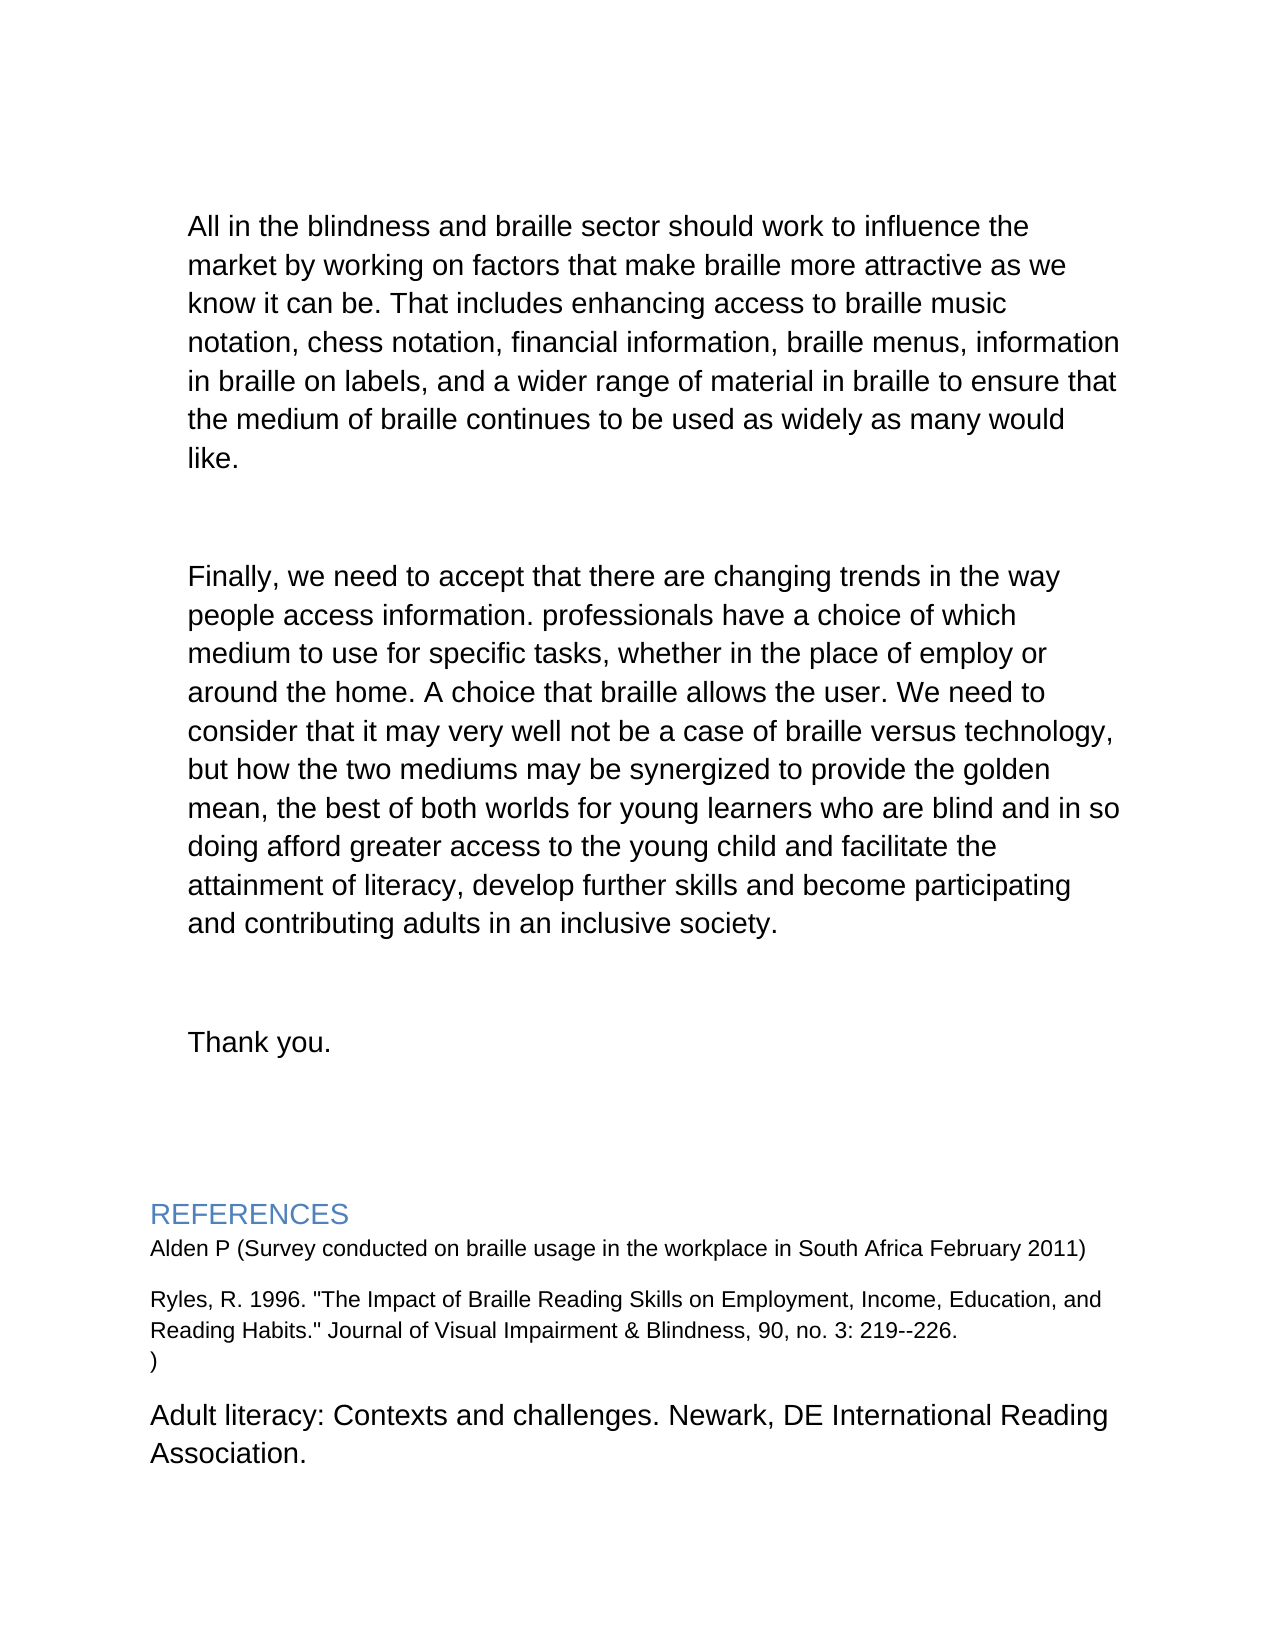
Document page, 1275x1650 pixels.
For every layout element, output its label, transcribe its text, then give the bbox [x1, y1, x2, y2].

text Ryles, R. 1996. "The Impact of Braille Reading Skills on Employment, Income, Education, and Reading Habits." Journal of Visual Impairment & Blindness, 90, no. 3: 219--226. ) [150, 1286, 1125, 1373]
text Finally, we need to accept that there are changing trends in the way people access information. professionals have a choice of which medium to use for specific tasks, whether in the place of employ or around the home. A choice that braille allows the user. We need to consider that it may very well not be a case of braille versus technology, but how the two mediums may be synergized to provide the golden mean, the best of both worlds for young learners who are blind and in so doing afford greater access to the young child and facilitate the attainment of literacy, develop further skills and become participating and contributing adults in an inclusive society. [187, 559, 1125, 940]
text Alden P (Survey conducted on braille usage in the workplace in South Africa February 2011) [150, 1235, 1125, 1262]
text All in the blindness and braille sector should work to influence the market by working on factors that make braille more attractive as we know it can be. That includes enhancing access to braille music notation, chess notation, financial information, braille menus, information in braille on labels, and a wider range of material in braille to ensure that the medium of braille continues to be used as widely as many would like. [187, 209, 1125, 474]
subtitle REFERENCES [150, 1197, 1125, 1230]
text Adult literacy: Contexts and challenges. Newark, DE International Reading Association. [150, 1398, 1125, 1470]
text Thank you. [187, 1025, 1125, 1058]
